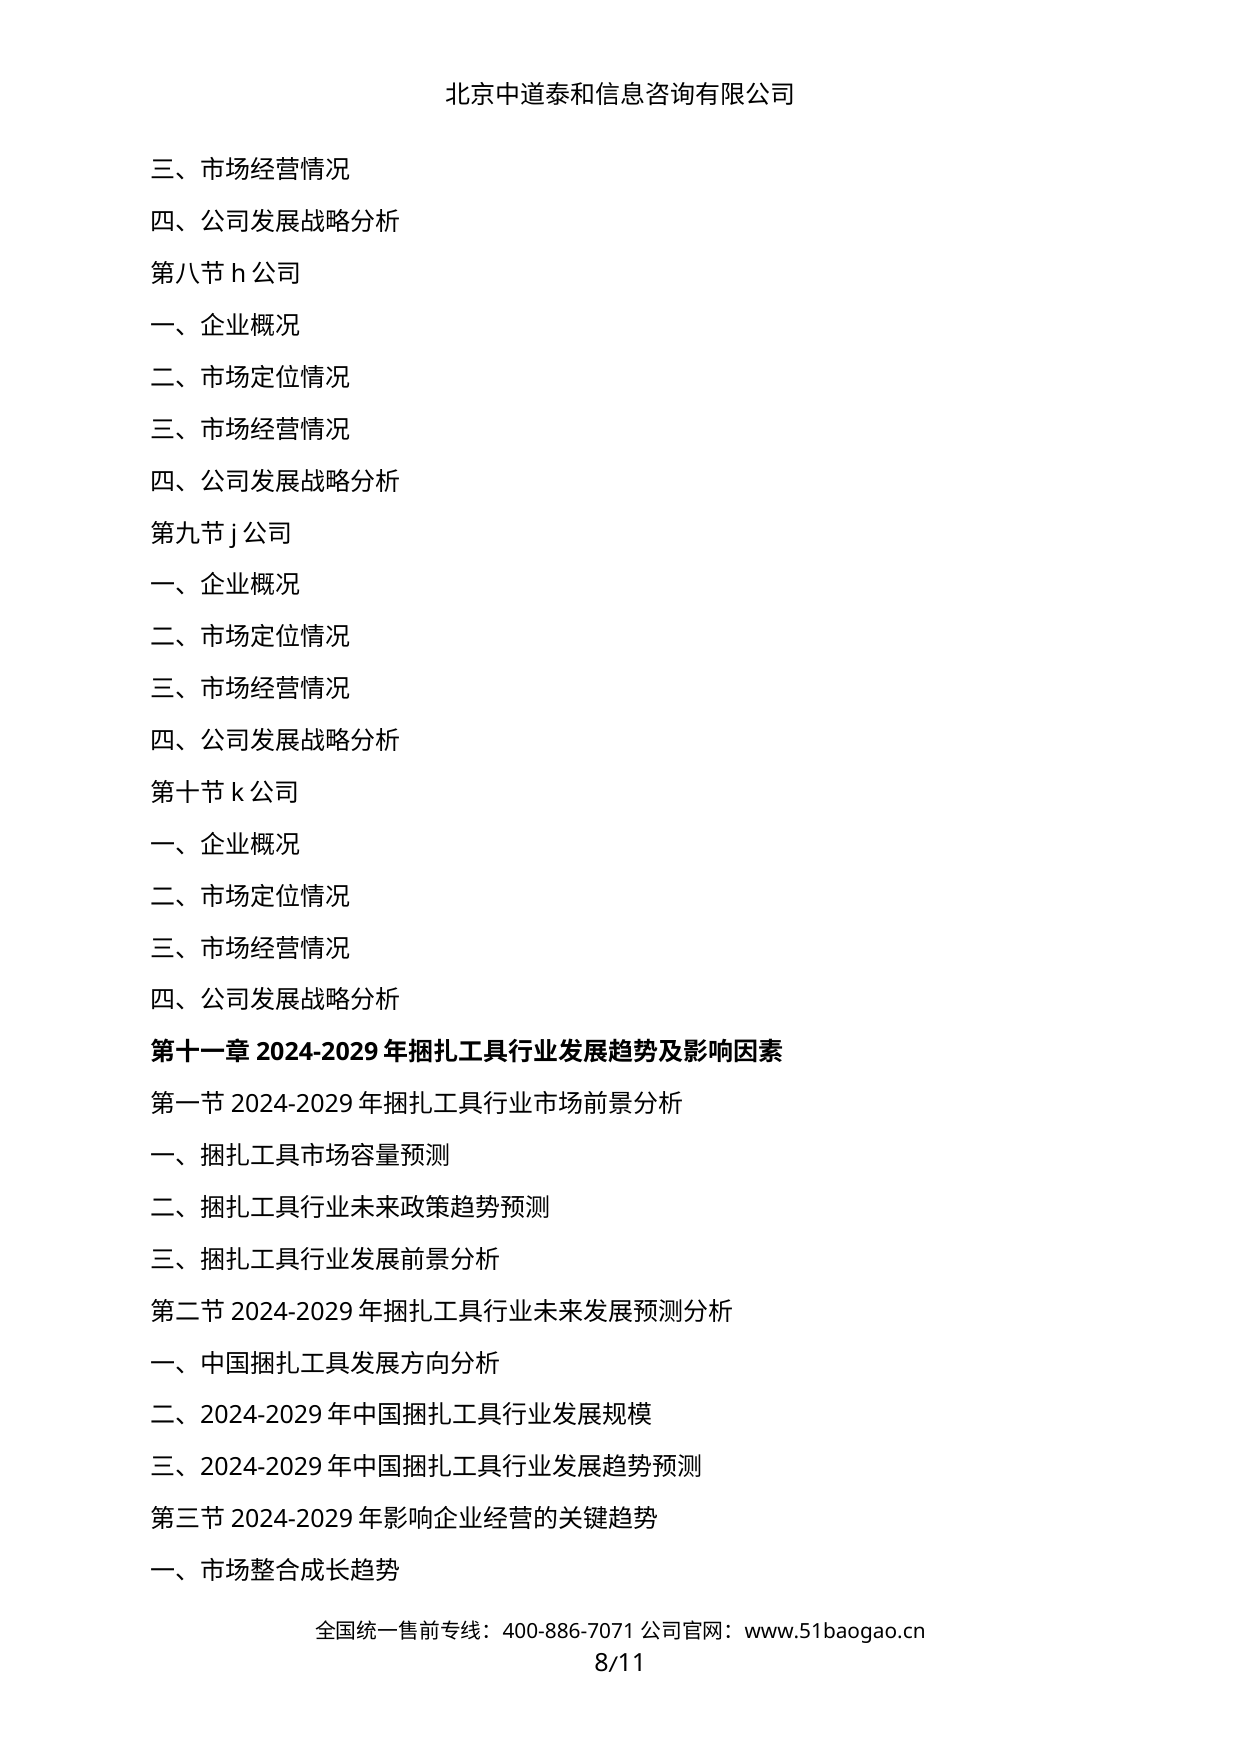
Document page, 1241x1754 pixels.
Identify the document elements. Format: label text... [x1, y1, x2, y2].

text 二、市场定位情况 [150, 876, 1090, 912]
text 二、市场定位情况 [150, 357, 1090, 394]
text 三、市场经营情况 [150, 150, 1090, 186]
text 三、市场经营情况 [150, 928, 1090, 964]
text 第一节 2024-2029年捆扎工具行业市场前景分析 [150, 1084, 1090, 1120]
text 一、企业概况 [150, 824, 1090, 861]
text 三、市场经营情况 [150, 409, 1090, 446]
text 四、公司发展战略分析 [150, 721, 1090, 757]
text 第三节 2024-2029年影响企业经营的关键趋势 [150, 1499, 1090, 1535]
text 四、公司发展战略分析 [150, 980, 1090, 1016]
text 三、市场经营情况 [150, 669, 1090, 705]
text 二、市场定位情况 [150, 617, 1090, 653]
text 第二节 2024-2029年捆扎工具行业未来发展预测分析 [150, 1291, 1090, 1327]
text 四、公司发展战略分析 [150, 461, 1090, 497]
text 三、2024-2029年中国捆扎工具行业发展趋势预测 [150, 1447, 1090, 1483]
text 三、捆扎工具行业发展前景分析 [150, 1239, 1090, 1276]
text 二、捆扎工具行业未来政策趋势预测 [150, 1187, 1090, 1224]
text 一、市场整合成长趋势 [150, 1551, 1090, 1587]
text 第九节 j公司 [150, 513, 1090, 549]
text 一、企业概况 [150, 565, 1090, 601]
text 二、2024-2029年中国捆扎工具行业发展规模 [150, 1395, 1090, 1431]
text 一、企业概况 [150, 306, 1090, 342]
text 第八节 h公司 [150, 254, 1090, 290]
text 四、公司发展战略分析 [150, 202, 1090, 238]
text 第十节 k公司 [150, 772, 1090, 809]
text 一、捆扎工具市场容量预测 [150, 1136, 1090, 1172]
text 一、中国捆扎工具发展方向分析 [150, 1343, 1090, 1379]
text 第十一章 2024-2029年捆扎工具行业发展趋势及影响因素 [150, 1032, 1090, 1068]
